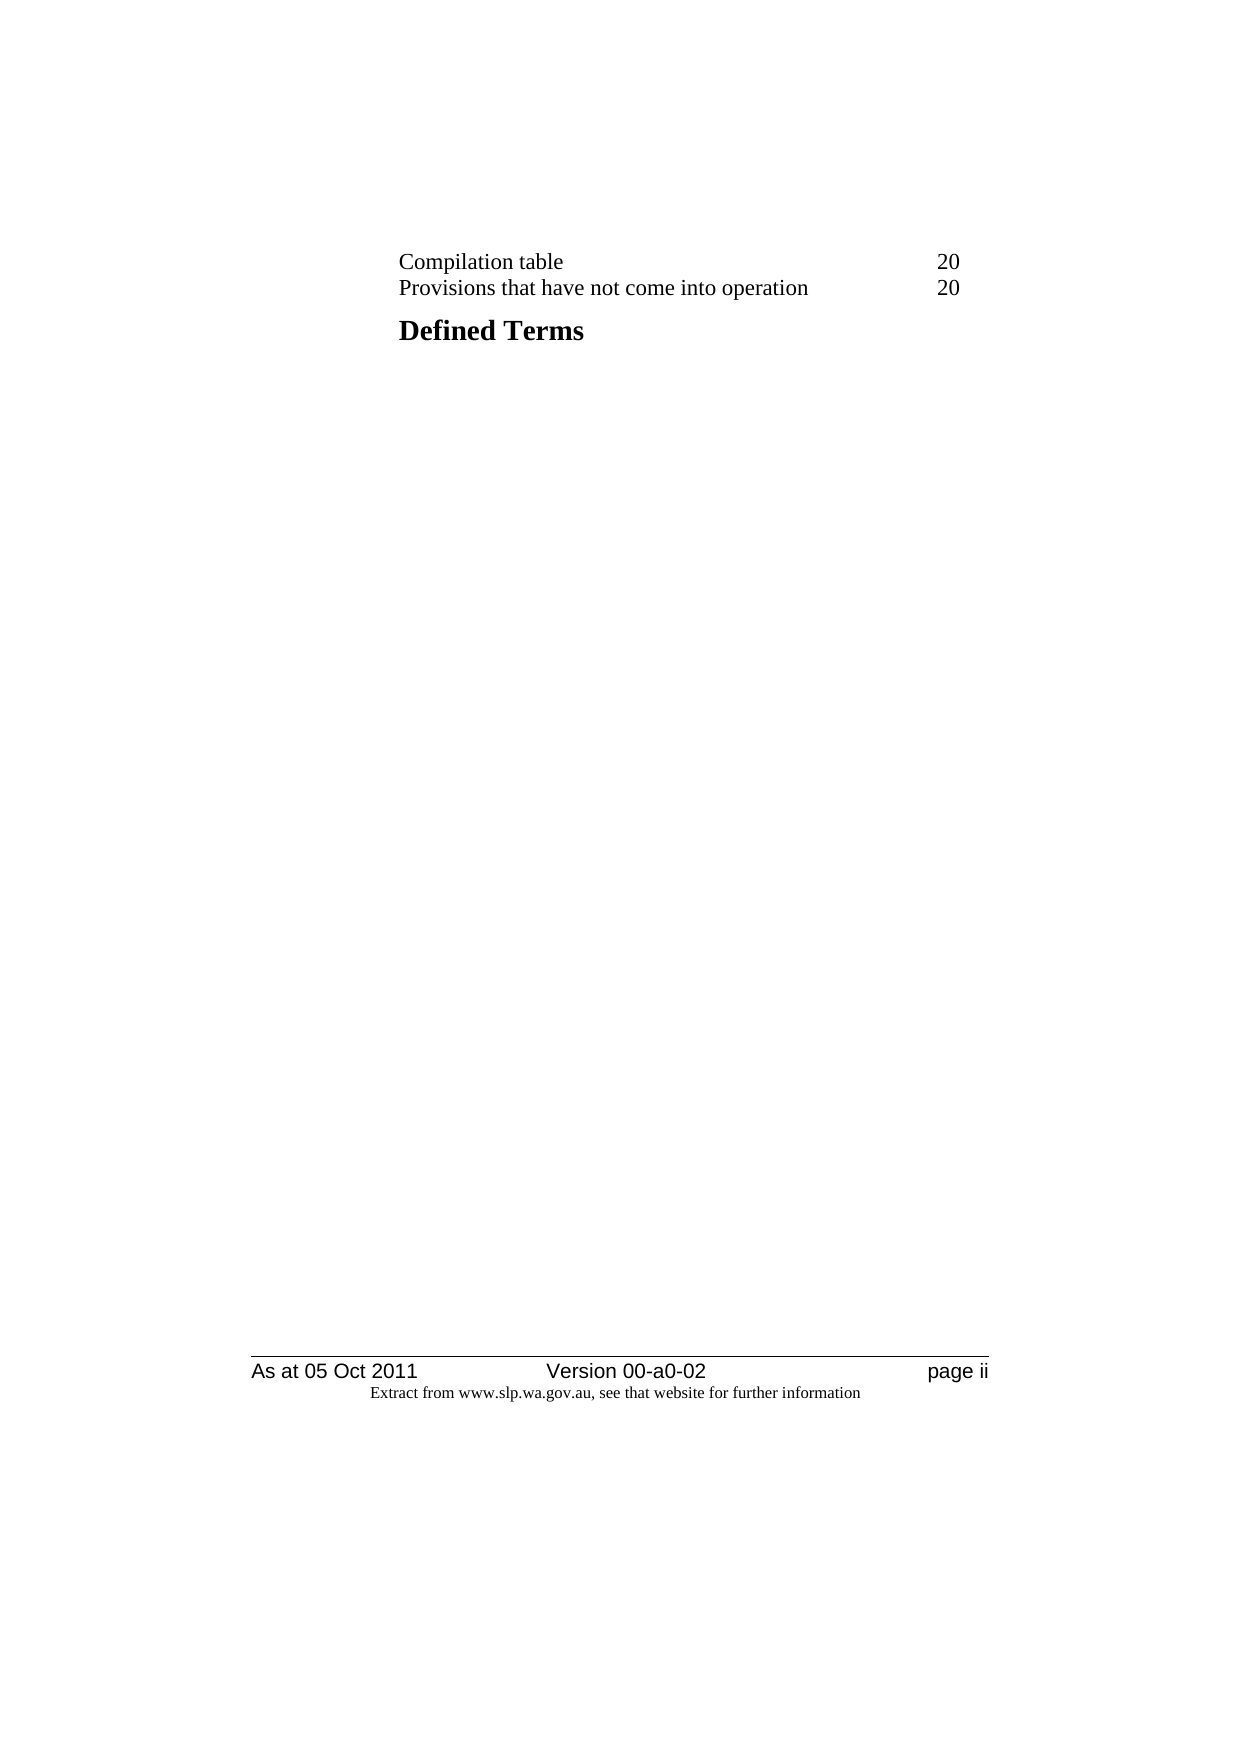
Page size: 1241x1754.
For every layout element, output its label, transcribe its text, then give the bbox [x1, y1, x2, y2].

text Compilation table 20 [310, 248, 871, 274]
text Defined Terms [399, 313, 871, 347]
text Provisions that have not come into operation 20 [310, 274, 871, 301]
